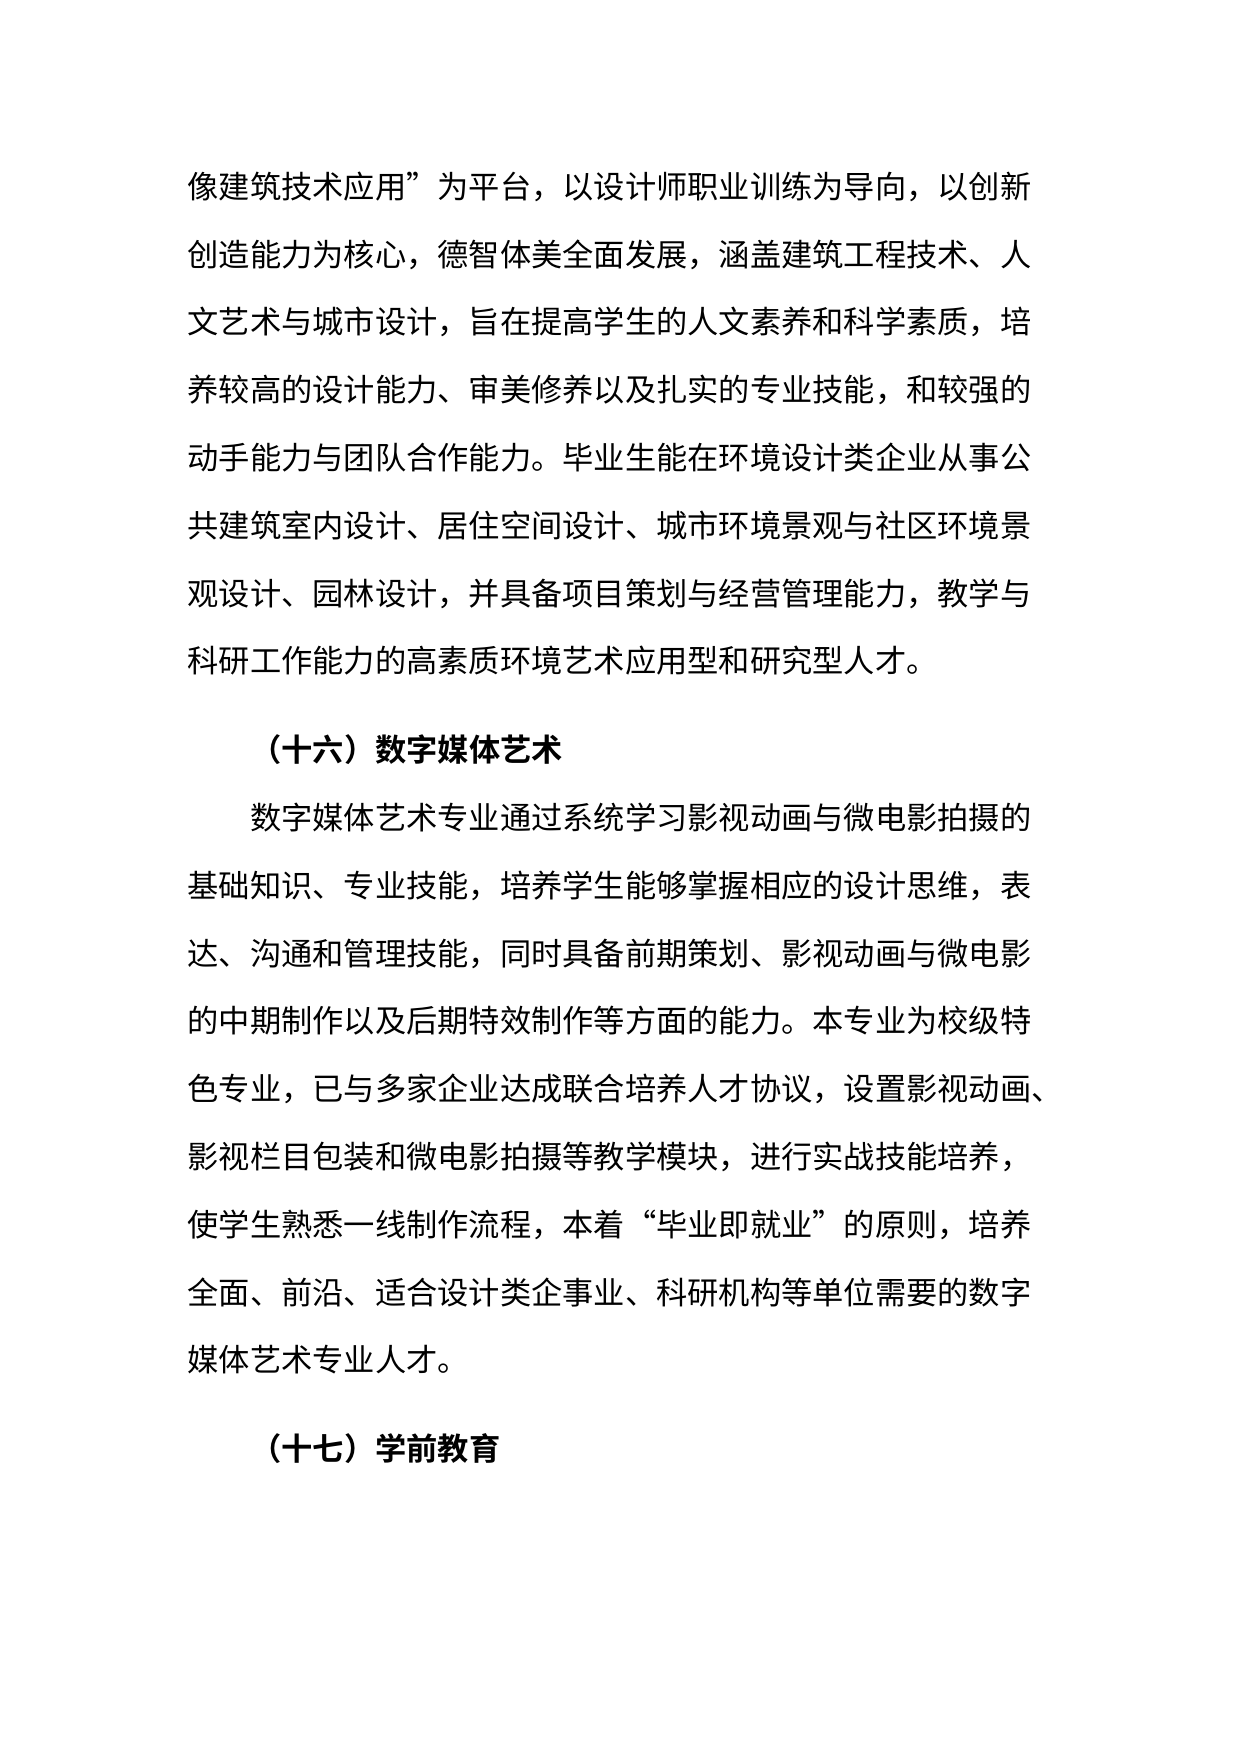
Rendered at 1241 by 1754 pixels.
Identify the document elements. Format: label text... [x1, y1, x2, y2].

text （十七）学前教育 [187, 1424, 1053, 1469]
text （十六）数字媒体艺术 [187, 725, 1053, 771]
text 数字媒体艺术专业通过系统学习影视动画与微电影拍摄的基础知识、专业技能，培养学生能够掌握相应的设计思维，表达、沟通和管理技能，同时具备前期策划、影视动画与微电影的中期制作以及后期特效制作等方面的能力。本专业为校级特色专业，已与多家企业达成联合培养人才协议，设置影视动画、影视栏目包装和微电影拍摄等教学模块，进行实战技能培养，使学生熟悉一线制作流程，本着“毕业即就业”的原则，培养全面、前沿、适合设计类企事业、科研机构等单位需要的数字媒体艺术专业人才。 [187, 793, 1053, 1381]
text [187, 162, 1053, 682]
